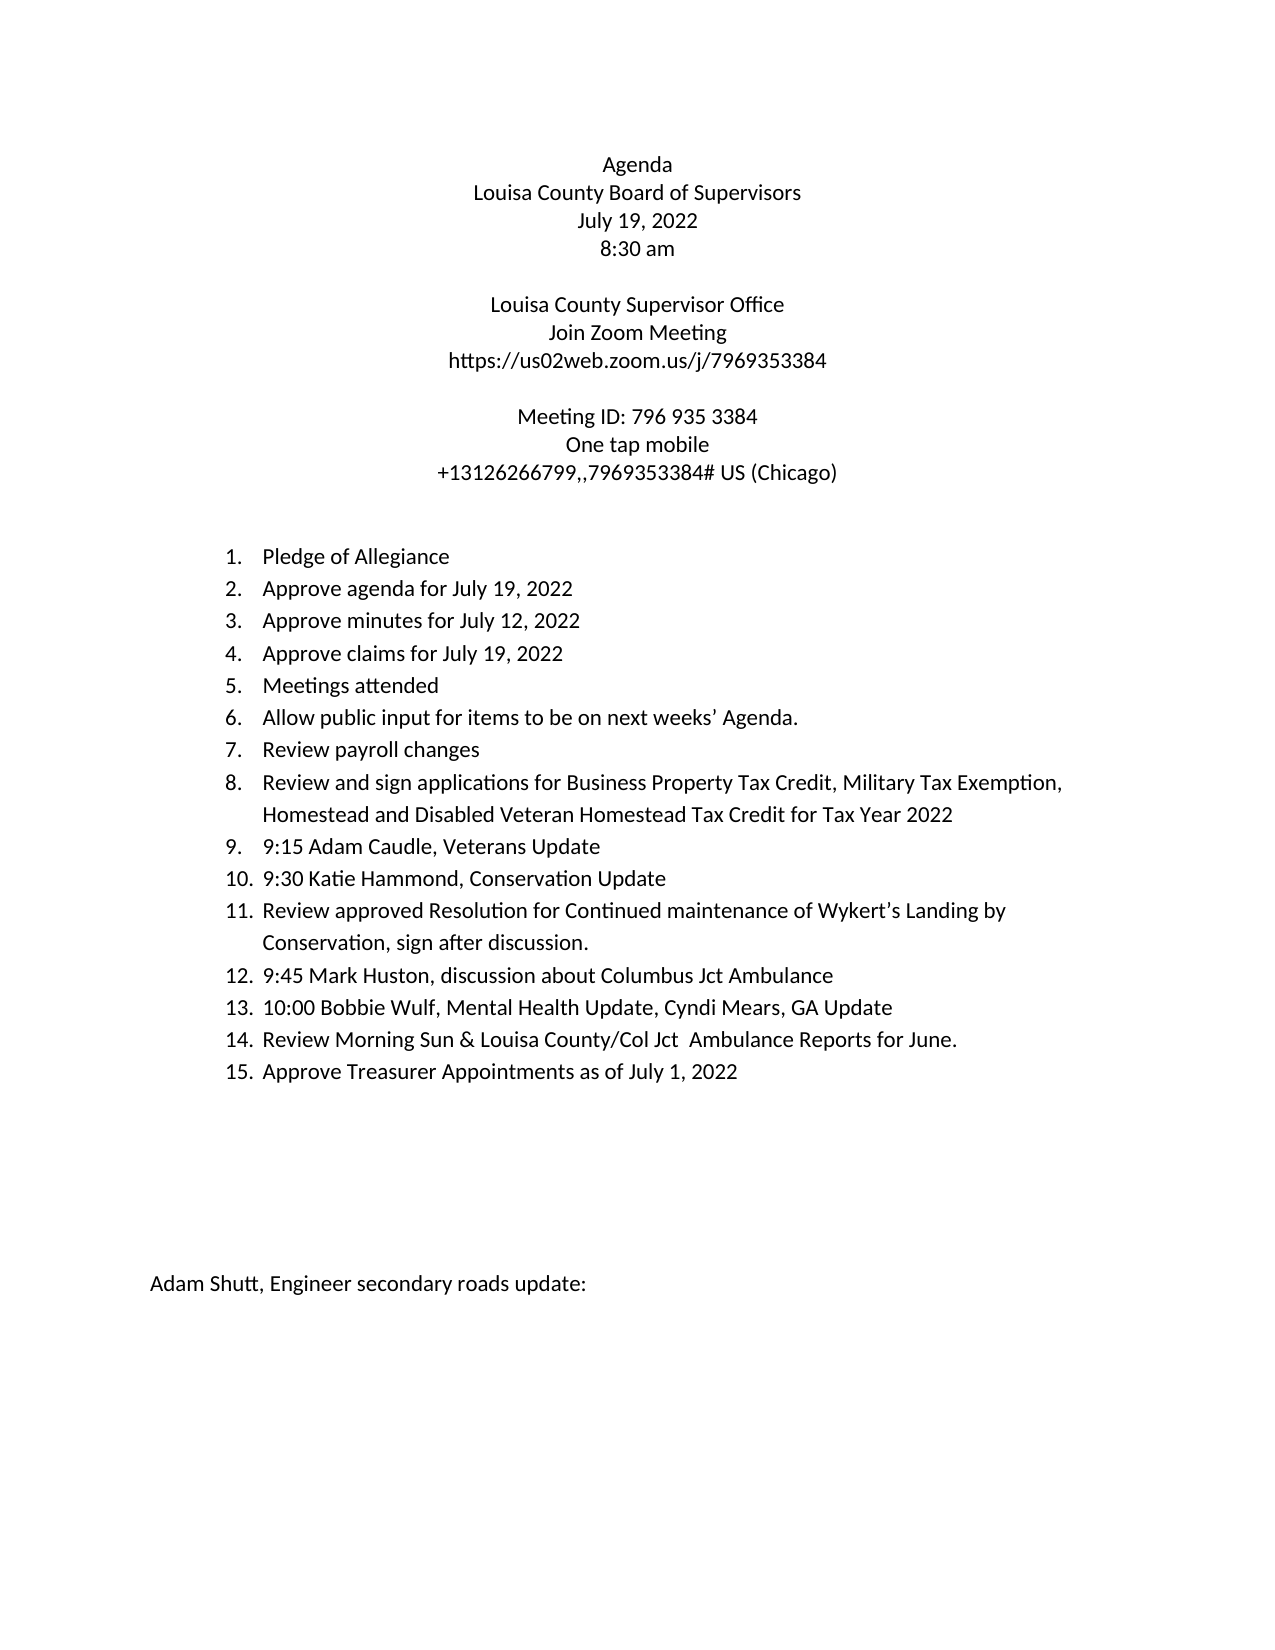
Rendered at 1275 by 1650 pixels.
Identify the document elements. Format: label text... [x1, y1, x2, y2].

list Review Morning Sun & Louisa County/Col Jct Ambulance Reports for June. [225, 1025, 1125, 1053]
list Allow public input for items to be on next weeks’ Agenda. [225, 703, 1125, 731]
text Meeting ID: 796 935 3384 [150, 402, 1125, 430]
list Review payroll changes [225, 735, 1125, 763]
list Pledge of Allegiance [225, 542, 1125, 570]
text Louisa County Board of Supervisors [150, 178, 1125, 206]
text 8:30 am [150, 234, 1125, 262]
text Agenda [150, 150, 1125, 178]
text +13126266799,,7969353384# US (Chicago) [150, 458, 1125, 486]
text Adam Shutt, Engineer secondary roads update: [150, 1269, 1125, 1297]
list Approve claims for July 19, 2022 [225, 639, 1125, 667]
text Louisa County Supervisor Office [150, 290, 1125, 318]
list 10:00 Bobbie Wulf, Mental Health Update, Cyndi Mears, GA Update [225, 993, 1125, 1021]
list Approve minutes for July 12, 2022 [225, 607, 1125, 635]
text https://us02web.zoom.us/j/7969353384 [150, 346, 1125, 374]
list Meetings attended [225, 671, 1125, 699]
list Review and sign applications for Business Property Tax Credit, Military Tax Exemption, Homestead and Disabled Veteran Homestead Tax Credit for Tax Year 2022 [225, 768, 1125, 828]
list Approve Treasurer Appointments as of July 1, 2022 [225, 1057, 1125, 1085]
list 9:30 Katie Hammond, Conservation Update [225, 864, 1125, 892]
text July 19, 2022 [150, 206, 1125, 234]
list Review approved Resolution for Continued maintenance of Wykert’s Landing by Conservation, sign after discussion. [225, 896, 1125, 957]
list Approve agenda for July 19, 2022 [225, 574, 1125, 602]
text Join Zoom Meeting [150, 318, 1125, 346]
list 9:15 Adam Caudle, Veterans Update [225, 832, 1125, 860]
list 9:45 Mark Huston, discussion about Columbus Jct Ambulance [225, 961, 1125, 989]
text One tap mobile [150, 430, 1125, 458]
